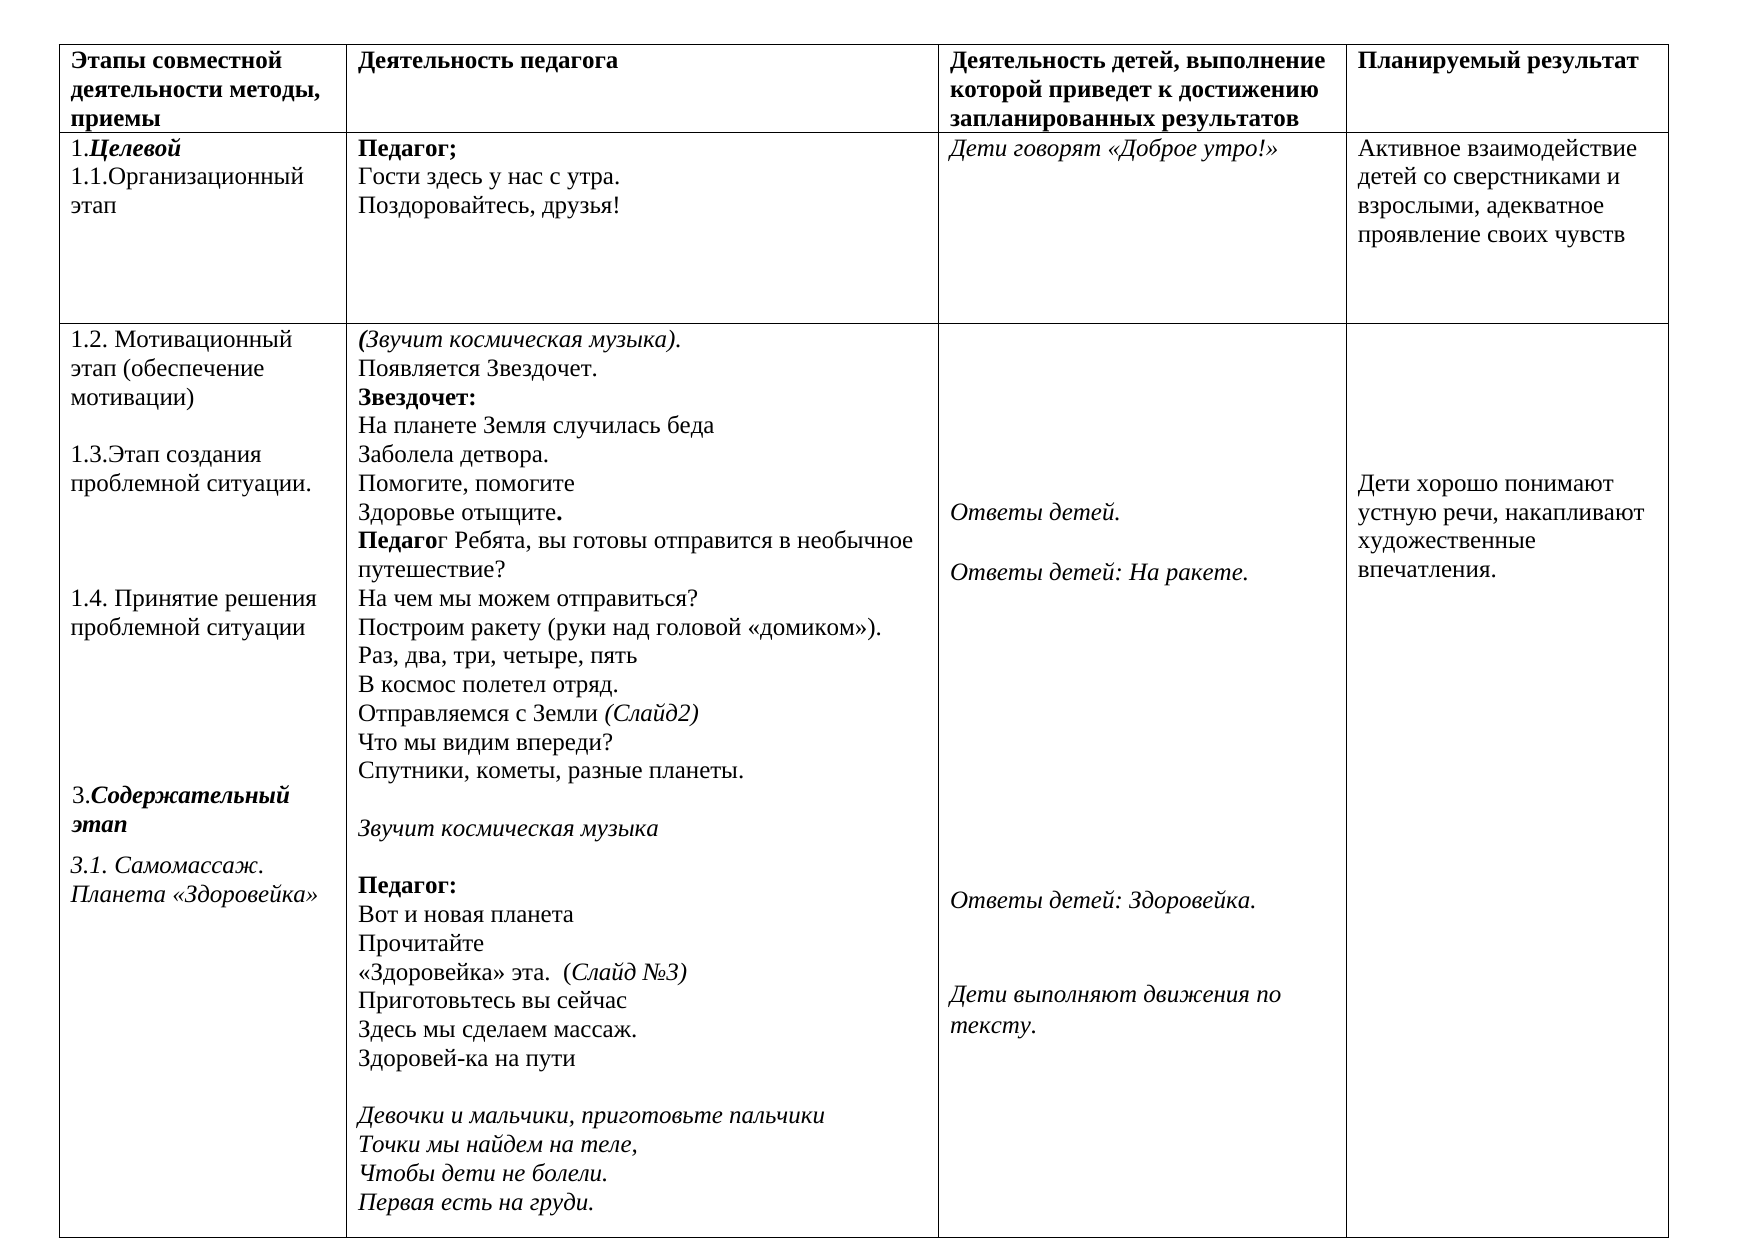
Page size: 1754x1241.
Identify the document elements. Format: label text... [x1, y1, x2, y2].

table_cell Дети говорят «Доброе утро!» [939, 133, 1346, 323]
table_cell Педагог; Гости здесь у нас с утра. Поздоровайтесь, друзья! [347, 133, 938, 323]
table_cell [60, 324, 346, 1237]
table_header Деятельность педагога [347, 45, 938, 132]
table_header Планируемый результат [1347, 45, 1668, 132]
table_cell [939, 324, 1346, 1237]
table_header Этапы совместной деятельности методы, приемы [60, 45, 346, 132]
table_header Деятельность детей, выполнение которой приведет к достижению запланированных результатов [939, 45, 1346, 132]
table_cell 1.Целевой 1.1.Организационный этап [60, 133, 346, 323]
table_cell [1347, 324, 1668, 1237]
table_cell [347, 324, 938, 1237]
table_cell Активное взаимодействие детей со сверстниками и взрослыми, адекватное проявление своих чувств [1347, 133, 1668, 323]
